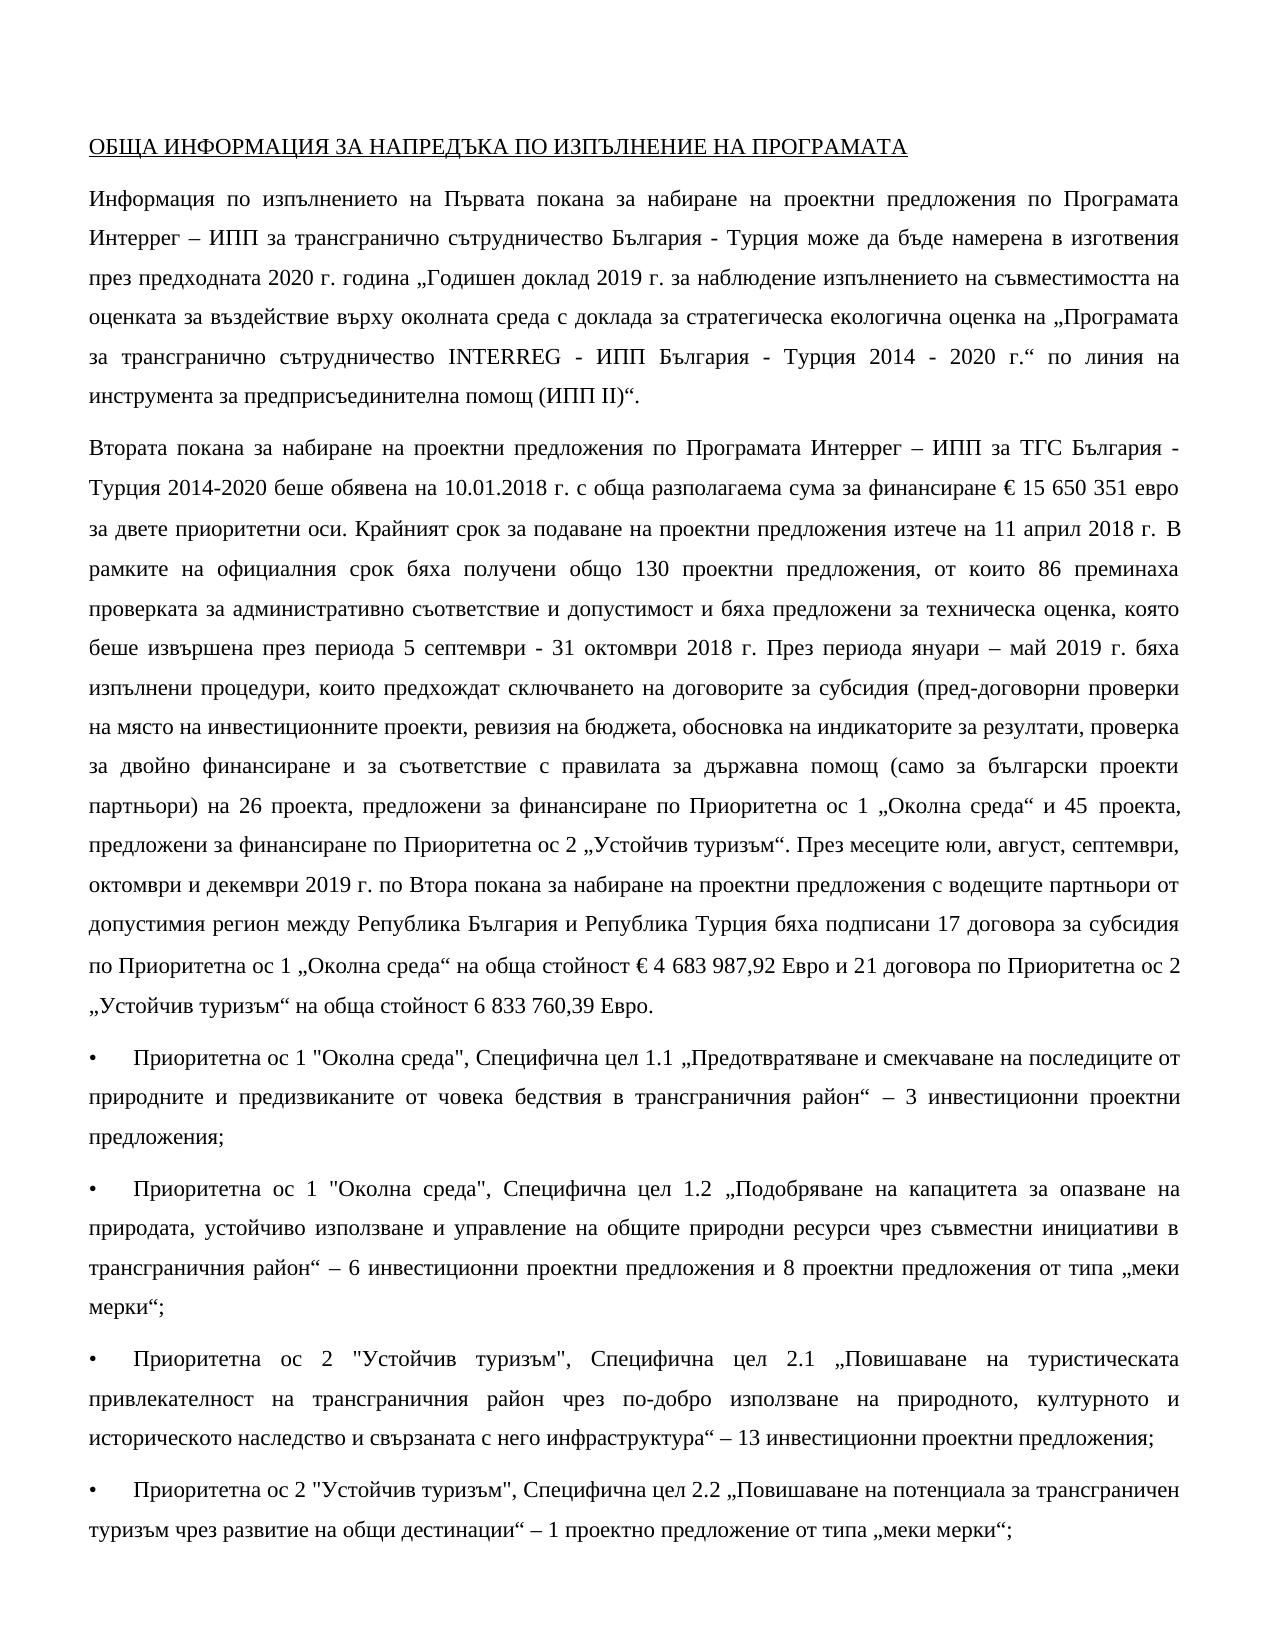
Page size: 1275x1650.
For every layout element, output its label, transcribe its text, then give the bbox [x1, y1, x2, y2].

text ОБЩА ИНФОРМАЦИЯ ЗА НАПРЕДЪКА ПО ИЗПЪЛНЕНИЕ НА ПРОГРАМАТА [89, 133, 1181, 159]
text • Приоритетна ос 2 "Устойчив туризъм", Специфична цел 2.1 „Повишаване на туристическата привлекателност на трансграничния район чрез по-добро използване на природното, културното и историческото наследство и свързаната с него инфраструктура“ – 13 инвестиционни проектни предложения; [89, 1345, 1181, 1451]
text Информация по изпълнението на Първата покана за набиране на проектни предложения по Програмата Интеррег – ИПП за трансгранично сътрудничество България - Турция може да бъде намерена в изготвения през предходната 2020 г. година „Годишен доклад 2019 г. за наблюдение изпълнението на съвместимостта на оценката за въздействие върху околната среда с доклада за стратегическа екологична оценка на „Програматa за трансгранично сътрудничество INTERREG - ИПП България - Турция 2014 - 2020 г.“ по линия на инструмента за предприсъединителна помощ (ИПП II)“. [89, 185, 1181, 409]
text • Приоритетна ос 1 "Околна среда", Специфична цел 1.2 „Подобряване на капацитета за опазване на природата, устойчиво използване и управление на общите природни ресурси чрез съвместни инициативи в трансграничния район“ – 6 инвестиционни проектни предложения и 8 проектни предложения от типа „меки мерки“; [89, 1175, 1181, 1320]
text • Приоритетна ос 2 "Устойчив туризъм", Специфична цел 2.2 „Повишаване на потенциала за трансграничен туризъм чрез развитие на общи дестинации“ – 1 проектно предложение от типа „меки мерки“; [89, 1476, 1181, 1542]
text • Приоритетна ос 1 "Околна среда", Специфична цел 1.1 „Предотвратяване и смекчаване на последиците от природните и предизвиканите от човека бедствия в трансграничния район“ – 3 инвестиционни проектни предложения; [89, 1044, 1181, 1149]
text Втората покана за набиране на проектни предложения по Програмата Интеррег – ИПП за ТГС България - Турция 2014-2020 беше обявена на 10.01.2018 г. с обща разполагаема сума за финансиране € 15 650 351 евро за двете приоритетни оси. Крайният срок за подаване на проектни предложения изтече на 11 април 2018 г. В рамките на официалния срок бяха получени общо 130 проектни предложения, от които 86 преминаха проверката за административно съответствие и допустимост и бяха предложени за техническа оценка, която беше извършена през периода 5 септември - 31 октомври 2018 г. През периода януари – май 2019 г. бяха изпълнени процедури, които предхождат сключването на договорите за субсидия (пред-договорни проверки на място на инвестиционните проекти, ревизия на бюджета, обосновка на индикаторите за резултати, проверка за двойно финансиране и за съответствие с правилата за държавна помощ (само за български проекти партньори) на 26 проекта, предложени за финансиране по Приоритетна ос 1 „Околна среда“ и 45 проекта, предложени за финансиране по Приоритетна ос 2 „Устойчив туризъм“. През месеците юли, август, септември, октомври и декември 2019 г. по Втора покана за набиране на проектни предложения с водещите партньори от допустимия регион между Република България и Република Турция бяха подписани 17 договора за субсидия по Приоритетна ос 1 „Околна среда“ на обща стойност € 4 683 987,92 Евро и 21 договора по Приоритетна ос 2 „Устойчив туризъм“ на обща стойност 6 833 760,39 Евро. [89, 434, 1181, 1018]
